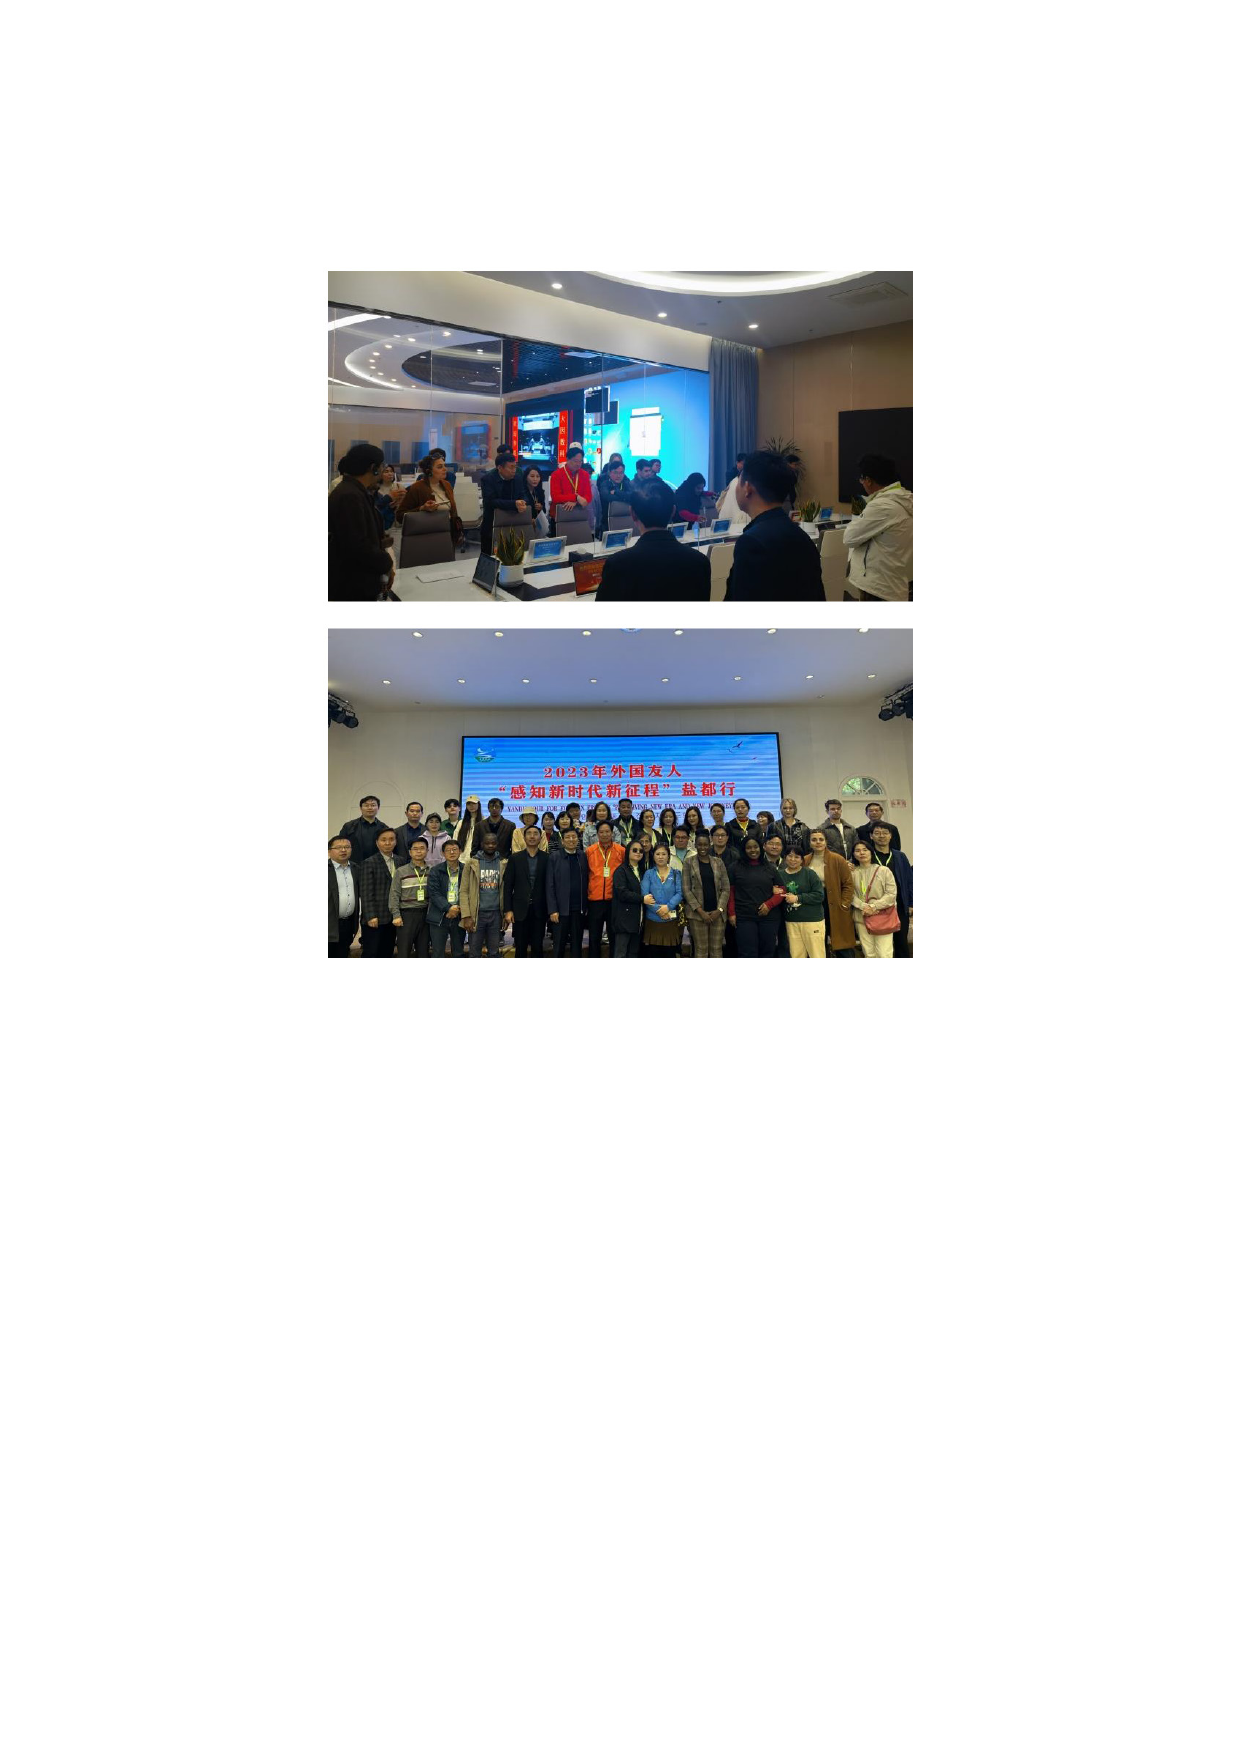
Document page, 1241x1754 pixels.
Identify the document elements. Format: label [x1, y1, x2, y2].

picture [188, 162, 1052, 1386]
